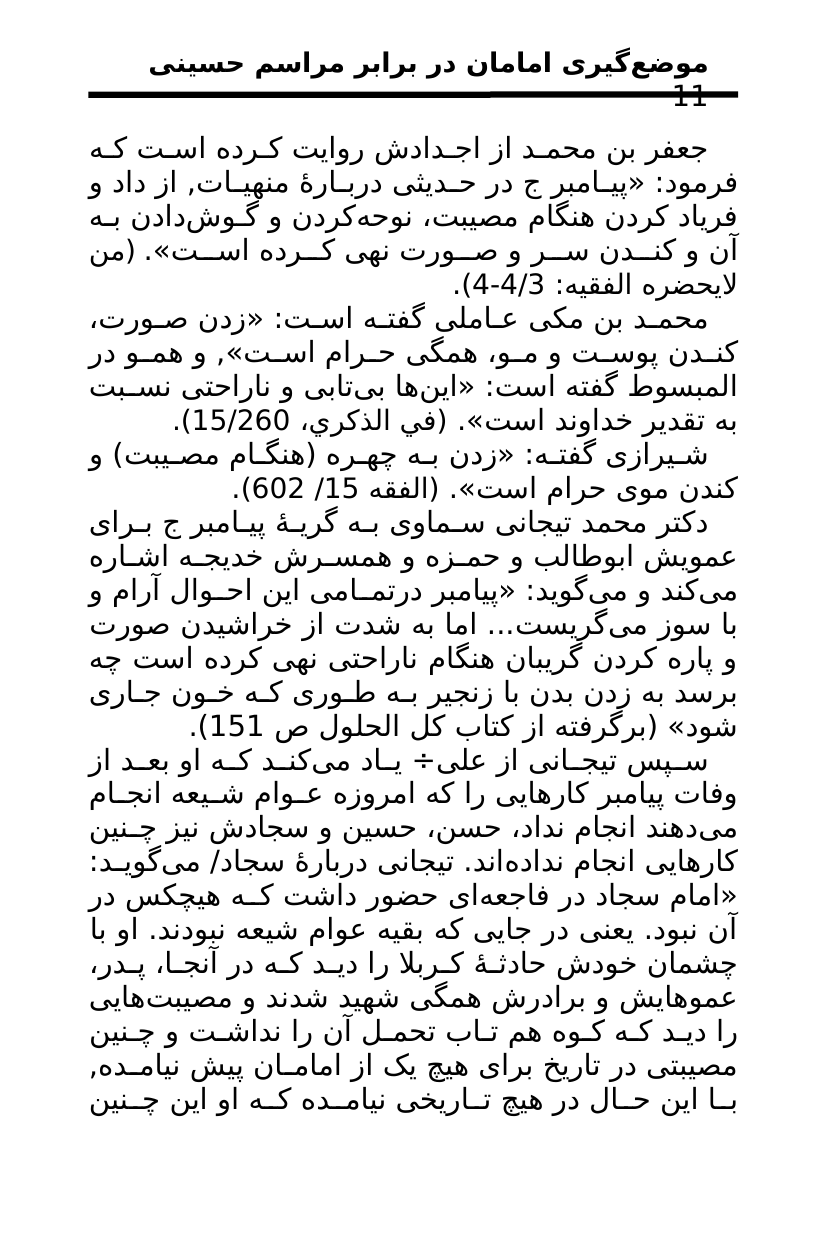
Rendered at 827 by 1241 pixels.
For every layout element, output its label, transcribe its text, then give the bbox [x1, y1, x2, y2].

text شیرازی گفته: «زدن به چهره (هنگام مصیبت) و کندن موی حرام است». (الفقه 15/ 602). [89, 437, 738, 505]
text جعفر بن محمد از اجدادش روایت کرده است که فرمود: «پیامبر ج در حدیثی دربارۀ منهیات, از داد و فریاد کردن هنگام مصیبت، نوحه‌کردن و گوش‌دادن به آن و کندن سر و صورت نهی کرده است». (من لايحضره الفقيه: 4/3-4). [89, 132, 738, 301]
text محمد بن مکی عاملی گفته است: «زدن صورت، کندن پوست و مو، همگی حرام است», و همو در المبسوط گفته است: «این‌ها بی‌تابی و ناراحتی نسبت به تقدیر خداوند است». (في الذكري، 15/260). [89, 301, 738, 437]
text دکتر محمد تیجانی سماوی به گریۀ پیامبر ج برای عمویش ابوطالب و حمزه و همسرش خدیجه اشاره می‌کند و می‌گوید: «پیامبر درتمامی این احوال آرام و با سوز می‌گریست... اما به شدت از خراشیدن صورت و پاره کردن گریبان هنگام ناراحتی نهی کرده است چه برسد به زدن بدن با زنجیر به طوری که خون جاری شود» (برگرفته از كتاب كل الحلول ص ‌151). [89, 505, 738, 743]
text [89, 743, 738, 1116]
